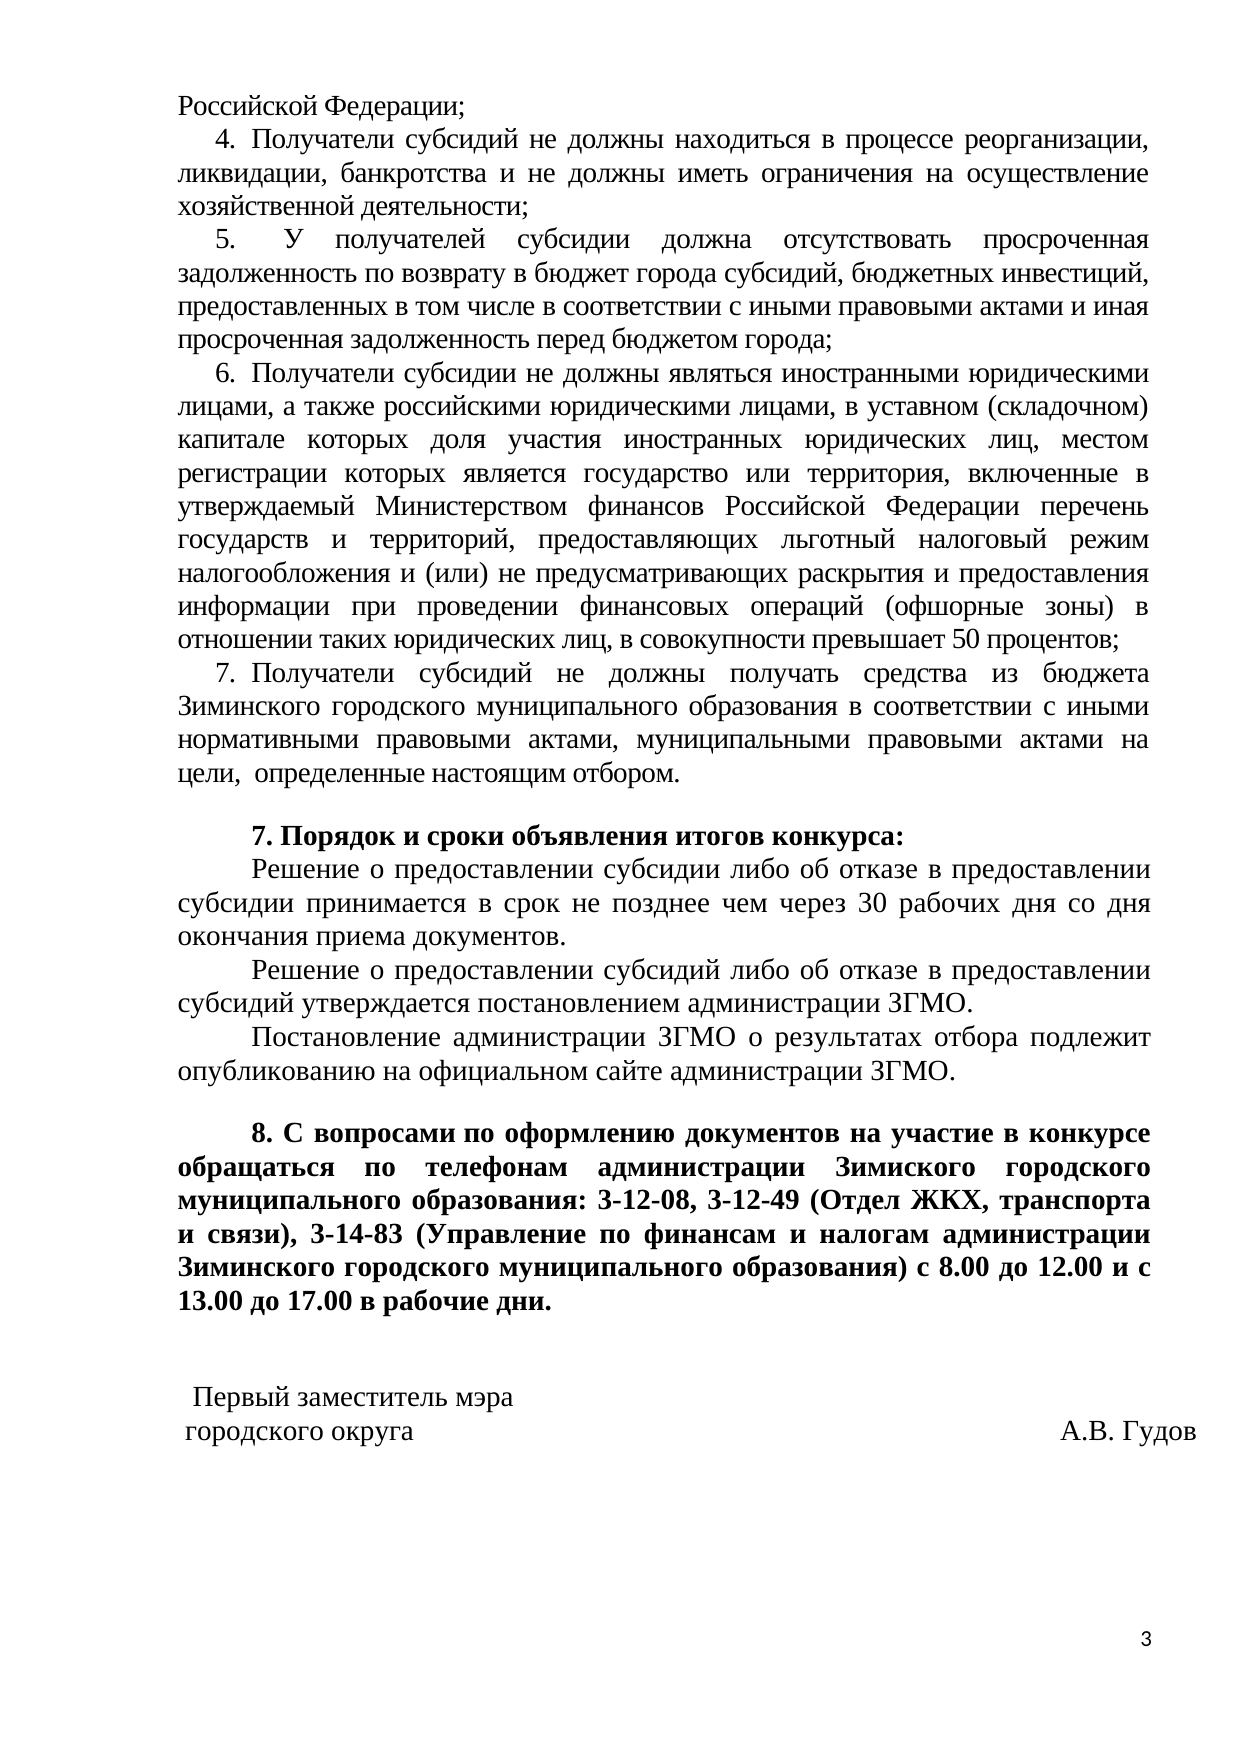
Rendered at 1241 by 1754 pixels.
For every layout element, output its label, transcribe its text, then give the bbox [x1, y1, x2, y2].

list Получатели субсидии не должны являться иностранными юридическими лицами, а также российскими юридическими лицами, в уставном (складочном) капитале которых доля участия иностранных юридических лиц, местом регистрации которых является государство или территория, включенные в утверждаемый Министерством финансов Российской Федерации перечень государств и территорий, предоставляющих льготный налоговый режим налогообложения и (или) не предусматривающих раскрытия и предоставления информации при проведении финансовых операций (офшорные зоны) в отношении таких юридических лиц, в совокупности превышает 50 процентов; [177, 355, 1149, 655]
table_header Первый заместитель мэра городского округа [174, 1379, 765, 1455]
list Получатели субсидий не должны находиться в процессе реорганизации, ликвидации, банкротства и не должны иметь ограничения на осуществление хозяйственной деятельности; [177, 122, 1149, 222]
text 8. С вопросами по оформлению документов на участие в конкурсе обращаться по телефонам администрации Зимиского городского муниципального образования: 3-12-08, 3-12-49 (Отдел ЖКХ, транспорта и связи), 3-14-83 (Управление по финансам и налогам администрации Зиминского городского муниципального образования) с 8.00 до 12.00 и с 13.00 до 17.00 в рабочие дни. [177, 1115, 1152, 1317]
text Решение о предоставлении субсидий либо об отказе в предоставлении субсидий утверждается постановлением администрации ЗГМО. [177, 952, 1152, 1019]
table_header А.В. Гудов [765, 1379, 1208, 1455]
text 7. Порядок и сроки объявления итогов конкурса: [177, 818, 1152, 851]
list Получатели субсидий не должны получать средства из бюджета Зиминского городского муниципального образования в соответствии с иными нормативными правовыми актами, муниципальными правовыми актами на цели, определенные настоящим отбором. [177, 655, 1149, 789]
text Решение о предоставлении субсидии либо об отказе в предоставлении субсидии принимается в срок не позднее чем через 30 рабочих дня со дня окончания приема документов. [177, 851, 1152, 952]
text Постановление администрации ЗГМО о результатах отбора подлежит опубликованию на официальном сайте администрации ЗГМО. [177, 1019, 1152, 1086]
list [177, 89, 1149, 122]
list У получателей субсидии должна отсутствовать просроченная задолженность по возврату в бюджет города субсидий, бюджетных инвестиций, предоставленных в том числе в соответствии с иными правовыми актами и иная просроченная задолженность перед бюджетом города; [177, 222, 1149, 355]
